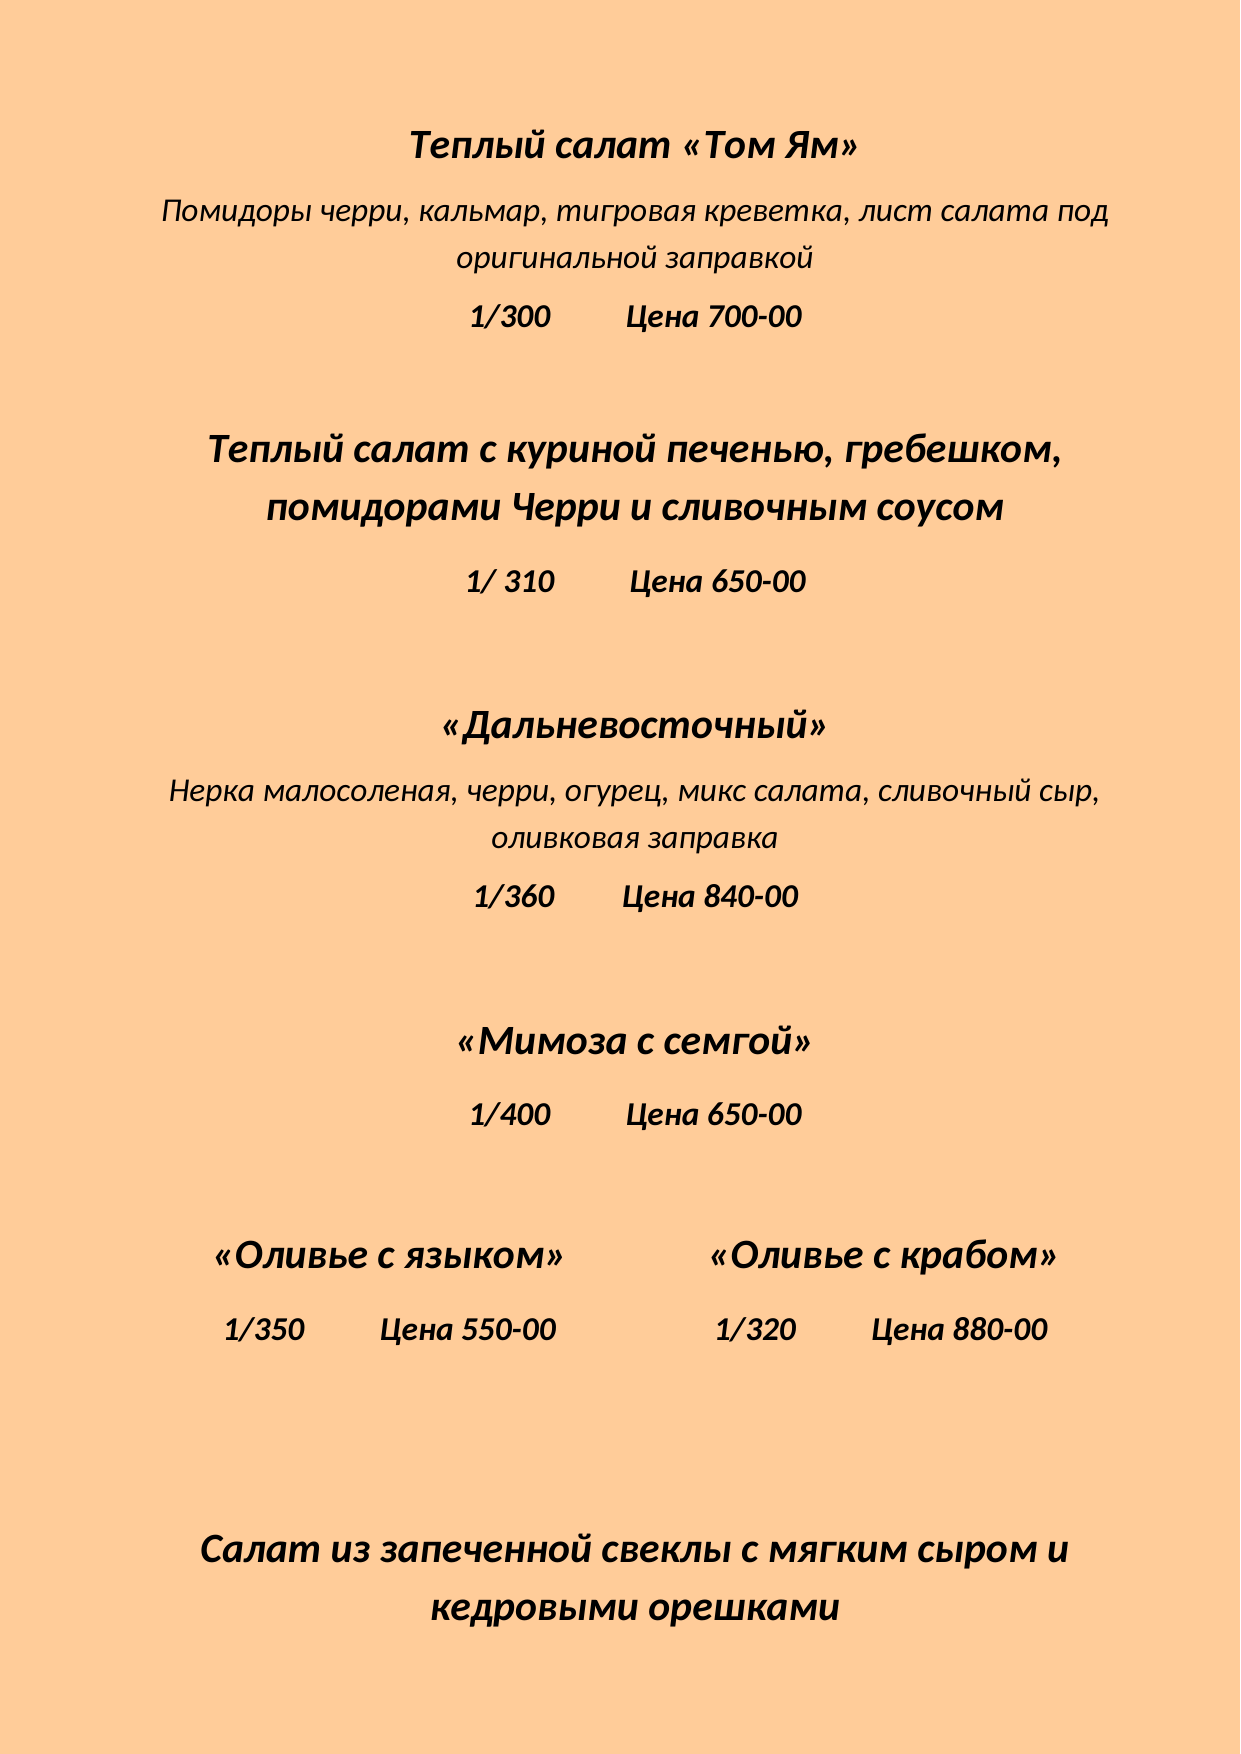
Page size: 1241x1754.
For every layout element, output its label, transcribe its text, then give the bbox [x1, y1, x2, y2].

text Салат из запеченной свеклы с мягким сыром и кедровыми орешками [118, 1522, 1152, 1631]
text Помидоры черри, кальмар, тигровая креветка, лист салата под оригинальной заправкой [118, 189, 1152, 277]
text 1/400 Цена 650-00 [118, 1093, 1152, 1134]
text «Мимоза с семгой» [118, 1014, 1152, 1064]
text 1/ 310 Цена 650-00 [118, 560, 1152, 600]
text Теплый салат «Том Ям» [118, 118, 1152, 169]
text «Дальневосточный» [118, 698, 1152, 749]
text Нерка малосоленая, черри, огурец, микс салата, сливочный сыр, оливковая заправка [118, 769, 1152, 857]
text 1/350 Цена 550-00 1/320 Цена 880-00 [118, 1307, 1152, 1348]
text 1/300 Цена 700-00 [118, 295, 1152, 336]
text 1/360 Цена 840-00 [118, 875, 1152, 916]
text «Оливье с языком» «Оливье с крабом» [118, 1228, 1152, 1279]
text Теплый салат с куриной печенью, гребешком, помидорами Черри и сливочным соусом [118, 422, 1152, 531]
